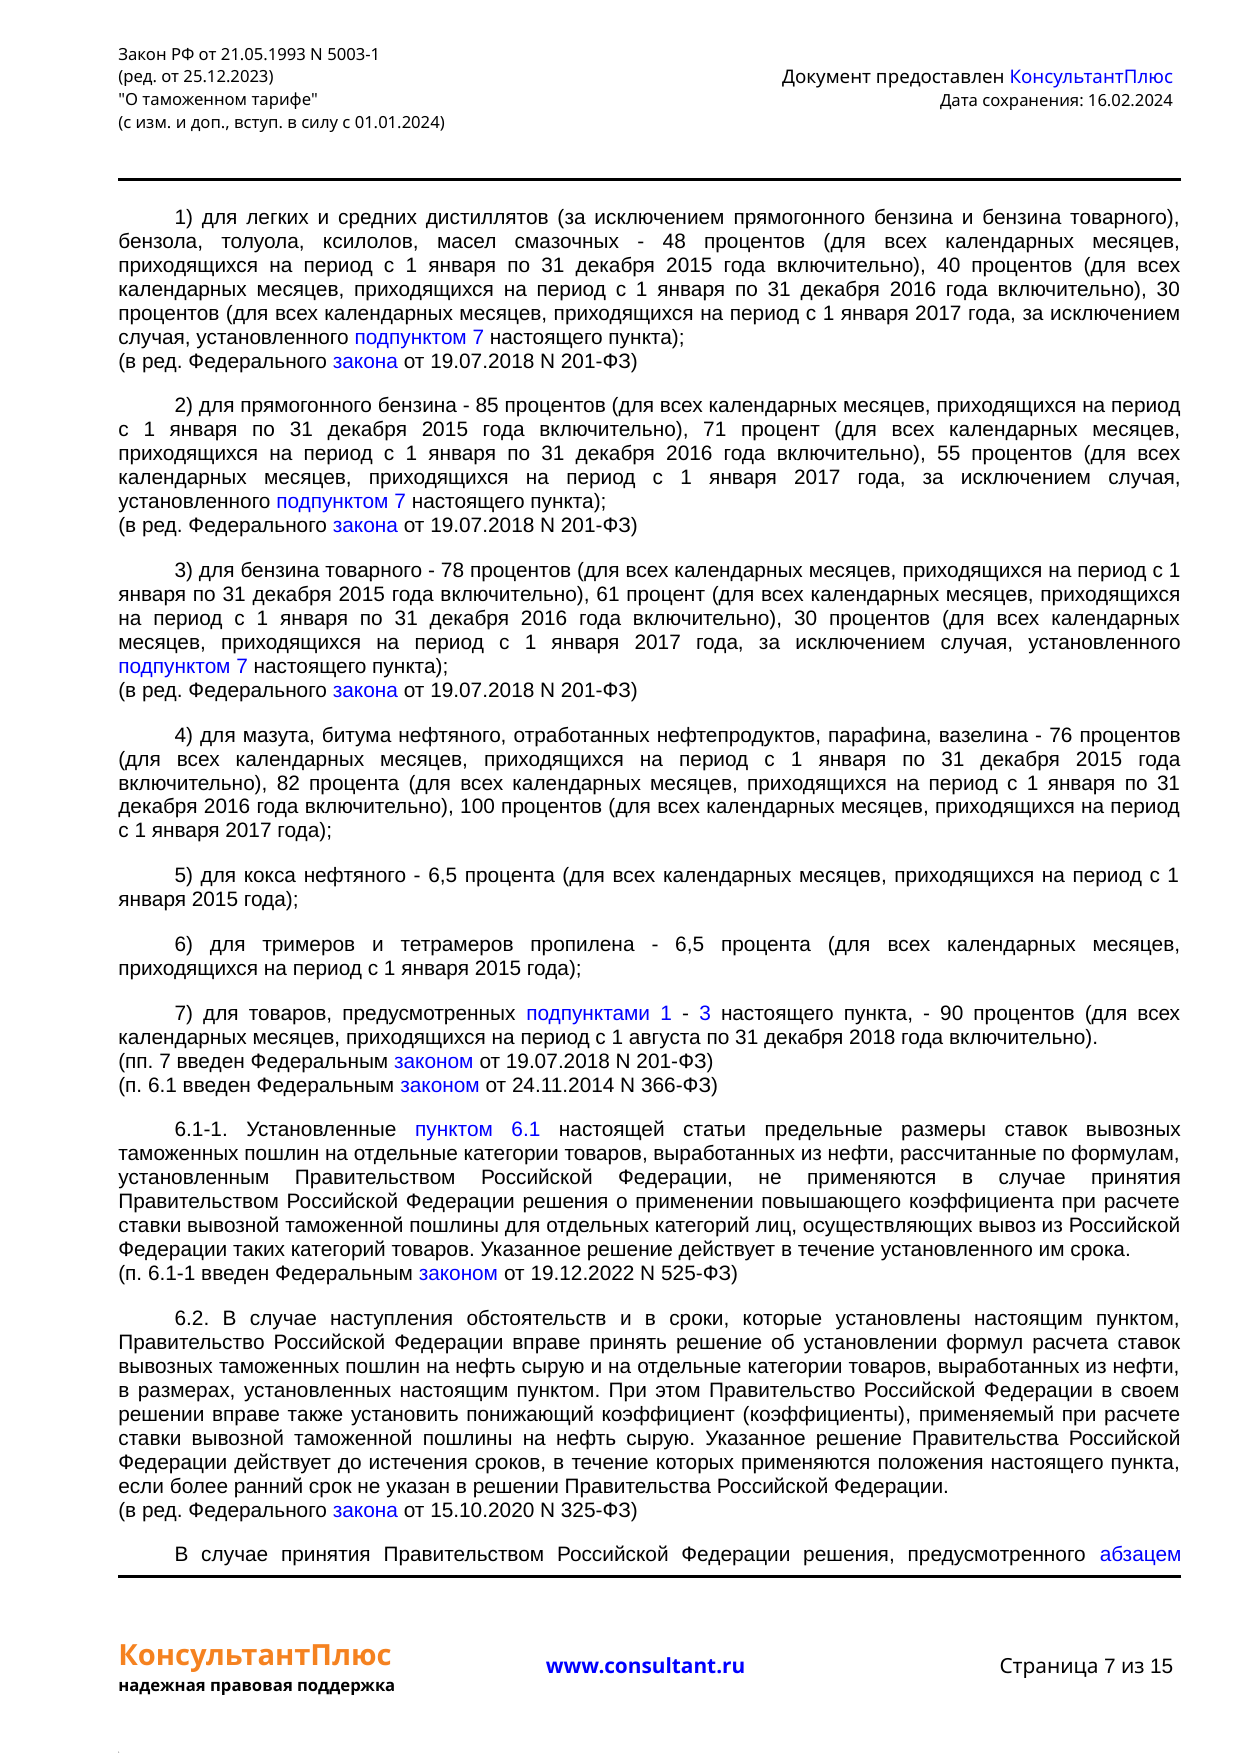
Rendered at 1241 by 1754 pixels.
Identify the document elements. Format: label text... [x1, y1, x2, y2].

text 2) для прямогонного бензина - 85 процентов (для всех календарных месяцев, приходящихся на период с 1 января по 31 декабря 2015 года включительно), 71 процент (для всех календарных месяцев, приходящихся на период с 1 января по 31 декабря 2016 года включительно), 55 процентов (для всех календарных месяцев, приходящихся на период с 1 января 2017 года, за исключением случая, установленного подпунктом 7 настоящего пункта); [118, 393, 1181, 513]
text 1) для легких и средних дистиллятов (за исключением прямогонного бензина и бензина товарного), бензола, толуола, ксилолов, масел смазочных - 48 процентов (для всех календарных месяцев, приходящихся на период с 1 января по 31 декабря 2015 года включительно), 40 процентов (для всех календарных месяцев, приходящихся на период с 1 января по 31 декабря 2016 года включительно), 30 процентов (для всех календарных месяцев, приходящихся на период с 1 января 2017 года, за исключением случая, установленного подпунктом 7 настоящего пункта); [118, 205, 1181, 348]
text 3) для бензина товарного - 78 процентов (для всех календарных месяцев, приходящихся на период с 1 января по 31 декабря 2015 года включительно), 61 процент (для всех календарных месяцев, приходящихся на период с 1 января по 31 декабря 2016 года включительно), 30 процентов (для всех календарных месяцев, приходящихся на период с 1 января 2017 года, за исключением случая, установленного подпунктом 7 настоящего пункта); [118, 558, 1181, 678]
text 7) для товаров, предусмотренных подпунктами 1 - 3 настоящего пункта, - 90 процентов (для всех календарных месяцев, приходящихся на период с 1 августа по 31 декабря 2018 года включительно). [118, 1001, 1181, 1048]
text 4) для мазута, битума нефтяного, отработанных нефтепродуктов, парафина, вазелина - 76 процентов (для всех календарных месяцев, приходящихся на период с 1 января по 31 декабря 2015 года включительно), 82 процента (для всех календарных месяцев, приходящихся на период с 1 января по 31 декабря 2016 года включительно), 100 процентов (для всех календарных месяцев, приходящихся на период с 1 января 2017 года); [118, 722, 1181, 842]
text (пп. 7 введен Федеральным законом от 19.07.2018 N 201-ФЗ) [118, 1048, 1181, 1072]
text (в ред. Федерального закона от 15.10.2020 N 325-ФЗ) [118, 1497, 1181, 1521]
text (в ред. Федерального закона от 19.07.2018 N 201-ФЗ) [118, 513, 1181, 537]
text 6) для тримеров и тетрамеров пропилена - 6,5 процента (для всех календарных месяцев, приходящихся на период с 1 января 2015 года); [118, 932, 1181, 980]
text 6.2. В случае наступления обстоятельств и в сроки, которые установлены настоящим пунктом, Правительство Российской Федерации вправе принять решение об установлении формул расчета ставок вывозных таможенных пошлин на нефть сырую и на отдельные категории товаров, выработанных из нефти, в размерах, установленных настоящим пунктом. При этом Правительство Российской Федерации в своем решении вправе также установить понижающий коэффициент (коэффициенты), применяемый при расчете ставки вывозной таможенной пошлины на нефть сырую. Указанное решение Правительства Российской Федерации действует до истечения сроков, в течение которых применяются положения настоящего пункта, если более ранний срок не указан в решении Правительства Российской Федерации. [118, 1306, 1181, 1497]
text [118, 1542, 1181, 1566]
text 5) для кокса нефтяного - 6,5 процента (для всех календарных месяцев, приходящихся на период с 1 января 2015 года); [118, 863, 1181, 911]
text (п. 6.1 введен Федеральным законом от 24.11.2014 N 366-ФЗ) [118, 1072, 1181, 1096]
text 6.1-1. Установленные пунктом 6.1 настоящей статьи предельные размеры ставок вывозных таможенных пошлин на отдельные категории товаров, выработанных из нефти, рассчитанные по формулам, установленным Правительством Российской Федерации, не применяются в случае принятия Правительством Российской Федерации решения о применении повышающего коэффициента при расчете ставки вывозной таможенной пошлины для отдельных категорий лиц, осуществляющих вывоз из Российской Федерации таких категорий товаров. Указанное решение действует в течение установленного им срока. [118, 1117, 1181, 1261]
text (в ред. Федерального закона от 19.07.2018 N 201-ФЗ) [118, 348, 1181, 372]
text (в ред. Федерального закона от 19.07.2018 N 201-ФЗ) [118, 678, 1181, 702]
text (п. 6.1-1 введен Федеральным законом от 19.12.2022 N 525-ФЗ) [118, 1261, 1181, 1285]
